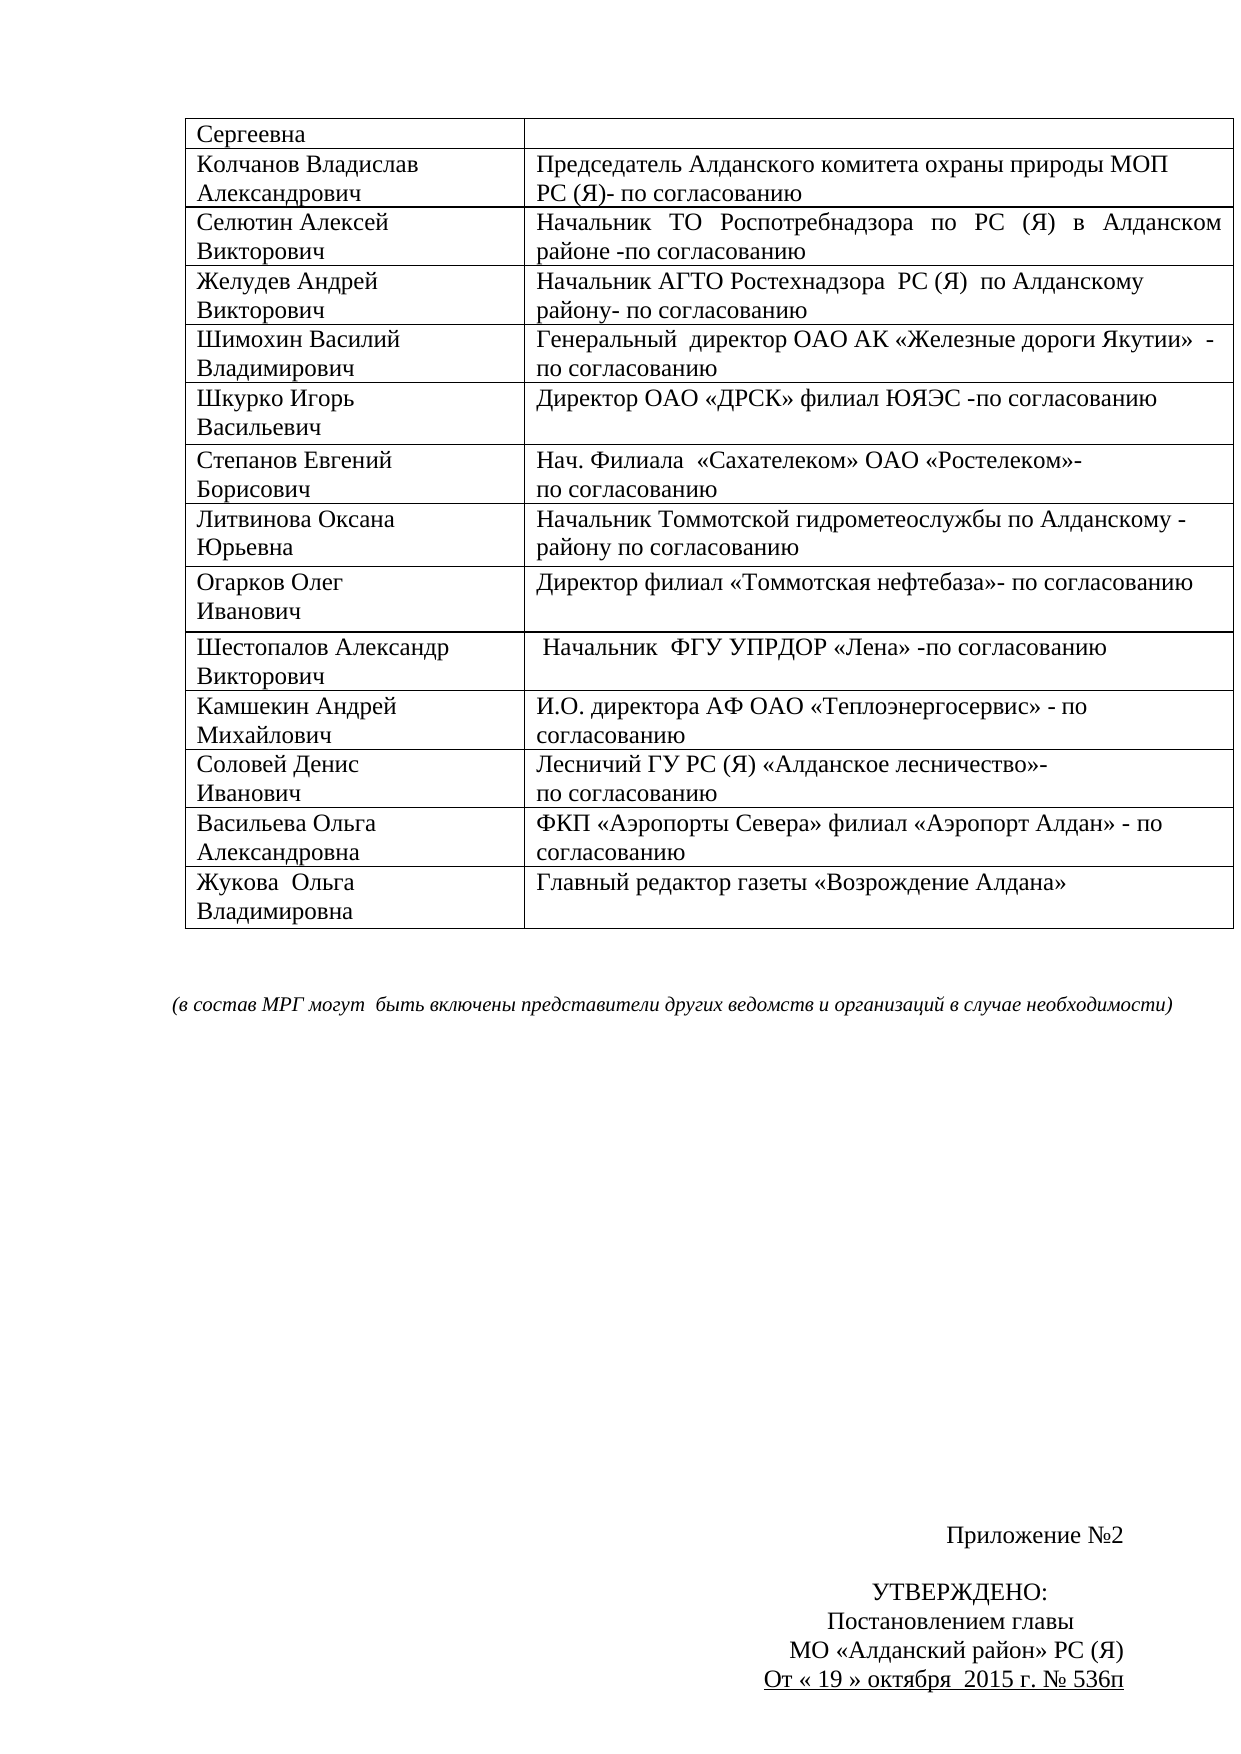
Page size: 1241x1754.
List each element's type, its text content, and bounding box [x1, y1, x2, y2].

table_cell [186, 119, 524, 148]
text Приложение №2 [214, 1520, 1124, 1549]
table_cell Нач. Филиала «Сахателеком» ОАО «Ростелеком»- по согласованию [525, 445, 1233, 503]
table_cell Селютин Алексей Викторович [186, 208, 524, 265]
table_cell Директор филиал «Томмотская нефтебаза»- по согласованию [525, 567, 1233, 631]
table_cell Начальник ТО Роспотребнадзора по РС (Я) в Алданском районе -по согласованию [525, 208, 1233, 265]
text МО «Алданский район» РС (Я) [214, 1635, 1124, 1664]
table_cell Генеральный директор ОАО АК «Железные дороги Якутии» - по согласованию [525, 325, 1233, 382]
table_cell Начальник Томмотской гидрометеослужбы по Алданскому -району по согласованию [525, 504, 1233, 566]
table_cell Шкурко Игорь Васильевич [186, 383, 524, 444]
table_cell Главный редактор газеты «Возрождение Алдана» [525, 867, 1233, 928]
table_cell Степанов Евгений Борисович [186, 445, 524, 503]
table_cell Жукова Ольга Владимировна [186, 867, 524, 928]
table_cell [525, 119, 1233, 148]
table_cell Соловей Денис Иванович [186, 750, 524, 807]
table_cell Васильева Ольга Александровна [186, 808, 524, 866]
table_cell Председатель Алданского комитета охраны природы МОП РС (Я)- по согласованию [525, 149, 1233, 206]
table_cell Колчанов Владислав Александрович [186, 149, 524, 206]
table_cell ФКП «Аэропорты Севера» филиал «Аэропорт Алдан» - по согласованию [525, 808, 1233, 866]
table_cell Шимохин Василий Владимирович [186, 325, 524, 382]
table_cell Шестопалов Александр Викторович [186, 633, 524, 690]
table_cell Желудев Андрей Викторович [186, 266, 524, 323]
table_cell Огарков Олег Иванович [186, 567, 524, 631]
text (в состав МРГ могут быть включены представители других ведомств и организаций в случае необходимости) [52, 990, 1240, 1017]
table_cell Литвинова Оксана Юрьевна [186, 504, 524, 566]
table_cell Начальник АГТО Ростехнадзора РС (Я) по Алданскому району- по согласованию [525, 266, 1233, 323]
table_cell Камшекин Андрей Михайлович [186, 691, 524, 748]
text От « 19 » октября 2015 г. № 536п [214, 1664, 1124, 1692]
table_cell Начальник ФГУ УПРДОР «Лена» -по согласованию [525, 633, 1233, 690]
table_cell И.О. директора АФ ОАО «Теплоэнергосервис» - по согласованию [525, 691, 1233, 748]
table_cell Директор ОАО «ДРСК» филиал ЮЯЭС -по согласованию [525, 383, 1233, 444]
text УТВЕРЖДЕНО: [214, 1577, 1124, 1606]
text Постановлением главы [214, 1606, 1124, 1635]
table_cell Лесничий ГУ РС (Я) «Алданское лесничество»- по согласованию [525, 750, 1233, 807]
